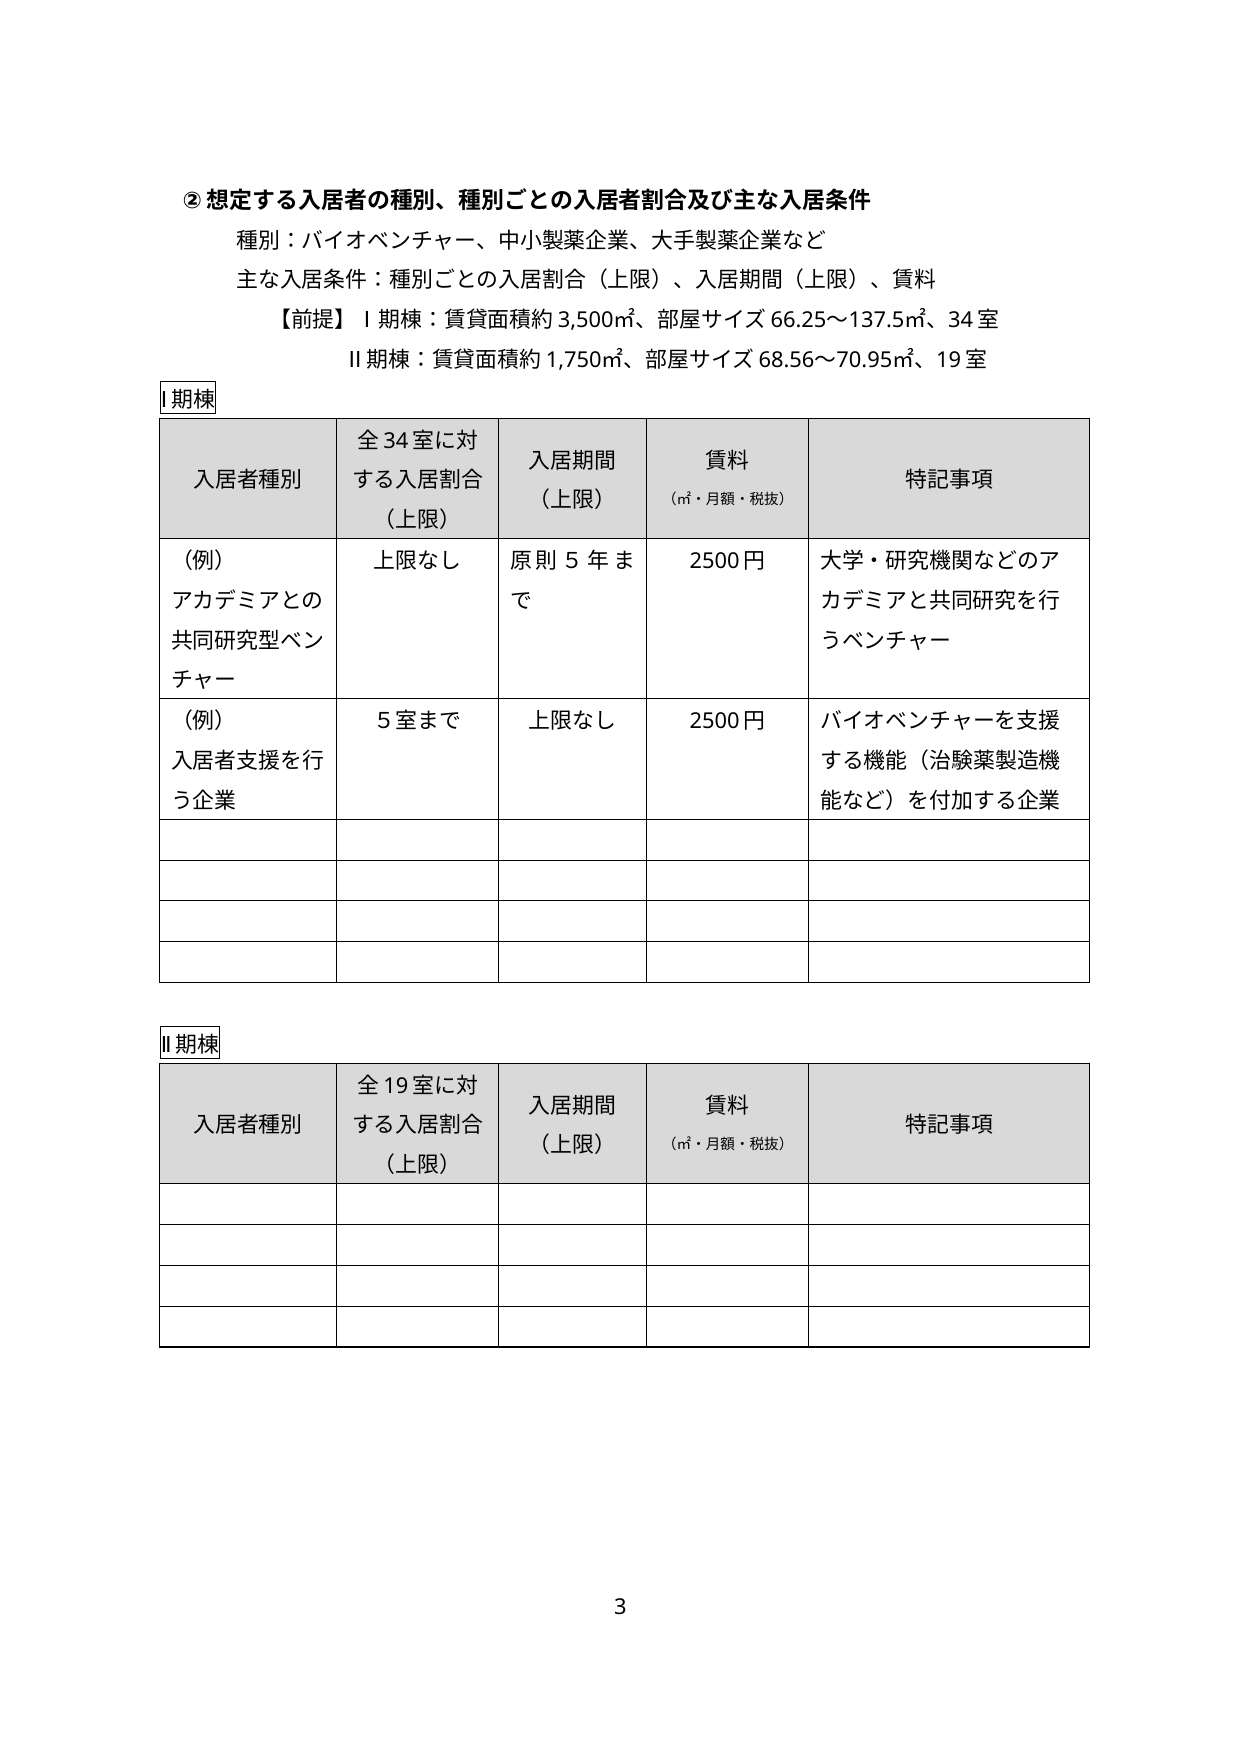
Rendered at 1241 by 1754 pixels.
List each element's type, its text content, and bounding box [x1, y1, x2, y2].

table_cell （例） 入居者支援を行う企業 [160, 699, 336, 819]
table_cell [809, 1266, 1089, 1306]
table_cell [809, 1225, 1089, 1265]
text 【前提】Ⅰ期棟：賃貸面積約3,500㎡、部屋サイズ66.25～137.5㎡、34室 [159, 298, 1081, 338]
table_cell 2500円 [647, 699, 808, 819]
table_cell バイオベンチャーを支援する機能（治験薬製造機能など）を付加する企業 [809, 699, 1089, 819]
table_cell [647, 942, 808, 982]
table_header 入居期間 （上限） [499, 419, 646, 538]
table_cell [647, 1266, 808, 1306]
table_cell [337, 942, 498, 982]
table_cell [499, 1307, 646, 1346]
text ②想定する入居者の種別、種別ごとの入居者割合及び主な入居条件 [159, 179, 1081, 219]
table_cell [337, 901, 498, 941]
table_header 特記事項 [809, 1064, 1089, 1183]
table_cell [647, 861, 808, 900]
table_cell [499, 942, 646, 982]
text Ⅱ期棟：賃貸面積約1,750㎡、部屋サイズ68.56～70.95㎡、19室 [159, 338, 1081, 378]
table_header 入居者種別 [160, 1064, 336, 1183]
table_cell [337, 1225, 498, 1265]
table_cell [160, 901, 336, 941]
table_cell [809, 901, 1089, 941]
table_cell [160, 861, 336, 900]
text Ⅱ期棟 [159, 1023, 1081, 1063]
table_header 入居者種別 [160, 419, 336, 538]
table_cell [337, 1184, 498, 1224]
table_header 全19室に対する入居割合 （上限） [337, 1064, 498, 1183]
table_cell [809, 861, 1089, 900]
table_cell 2500円 [647, 539, 808, 698]
table_cell [337, 861, 498, 900]
table_cell [160, 1225, 336, 1265]
table_cell [809, 820, 1089, 859]
table_cell 上限なし [337, 539, 498, 698]
table_cell [647, 820, 808, 859]
text 種別：バイオベンチャー、中小製薬企業、大手製薬企業など [159, 219, 1081, 258]
text 主な入居条件：種別ごとの入居割合（上限）、入居期間（上限）、賃料 [159, 258, 1081, 298]
text Ⅰ期棟 [159, 378, 1081, 418]
table_cell （例） アカデミアとの共同研究型ベンチャー [160, 539, 336, 698]
table_header 全34室に対する入居割合 （上限） [337, 419, 498, 538]
table_cell [647, 901, 808, 941]
table_header 入居期間 （上限） [499, 1064, 646, 1183]
table_cell [160, 820, 336, 859]
table_cell [160, 1266, 336, 1306]
table_cell [647, 1307, 808, 1346]
table_header 賃料 （㎡・月額・税抜） [647, 419, 808, 538]
table_cell 大学・研究機関などのアカデミアと共同研究を行うベンチャー [809, 539, 1089, 698]
table_cell [809, 1184, 1089, 1224]
table_cell [499, 901, 646, 941]
table_cell ５室まで [337, 699, 498, 819]
table_cell [337, 1307, 498, 1346]
table_header 特記事項 [809, 419, 1089, 538]
table_cell [160, 942, 336, 982]
table_cell [499, 820, 646, 859]
table_cell [499, 1184, 646, 1224]
table_cell [647, 1184, 808, 1224]
table_cell [337, 1266, 498, 1306]
table_header 賃料 （㎡・月額・税抜） [647, 1064, 808, 1183]
table_cell [809, 942, 1089, 982]
table_cell [337, 820, 498, 859]
table_cell [647, 1225, 808, 1265]
table_cell [809, 1307, 1089, 1346]
table_cell [499, 861, 646, 900]
table_cell [499, 1266, 646, 1306]
table_cell 原則５年まで [499, 539, 646, 698]
table_cell 上限なし [499, 699, 646, 819]
table_cell [160, 1307, 336, 1346]
table_cell [499, 1225, 646, 1265]
table_cell [160, 1184, 336, 1224]
